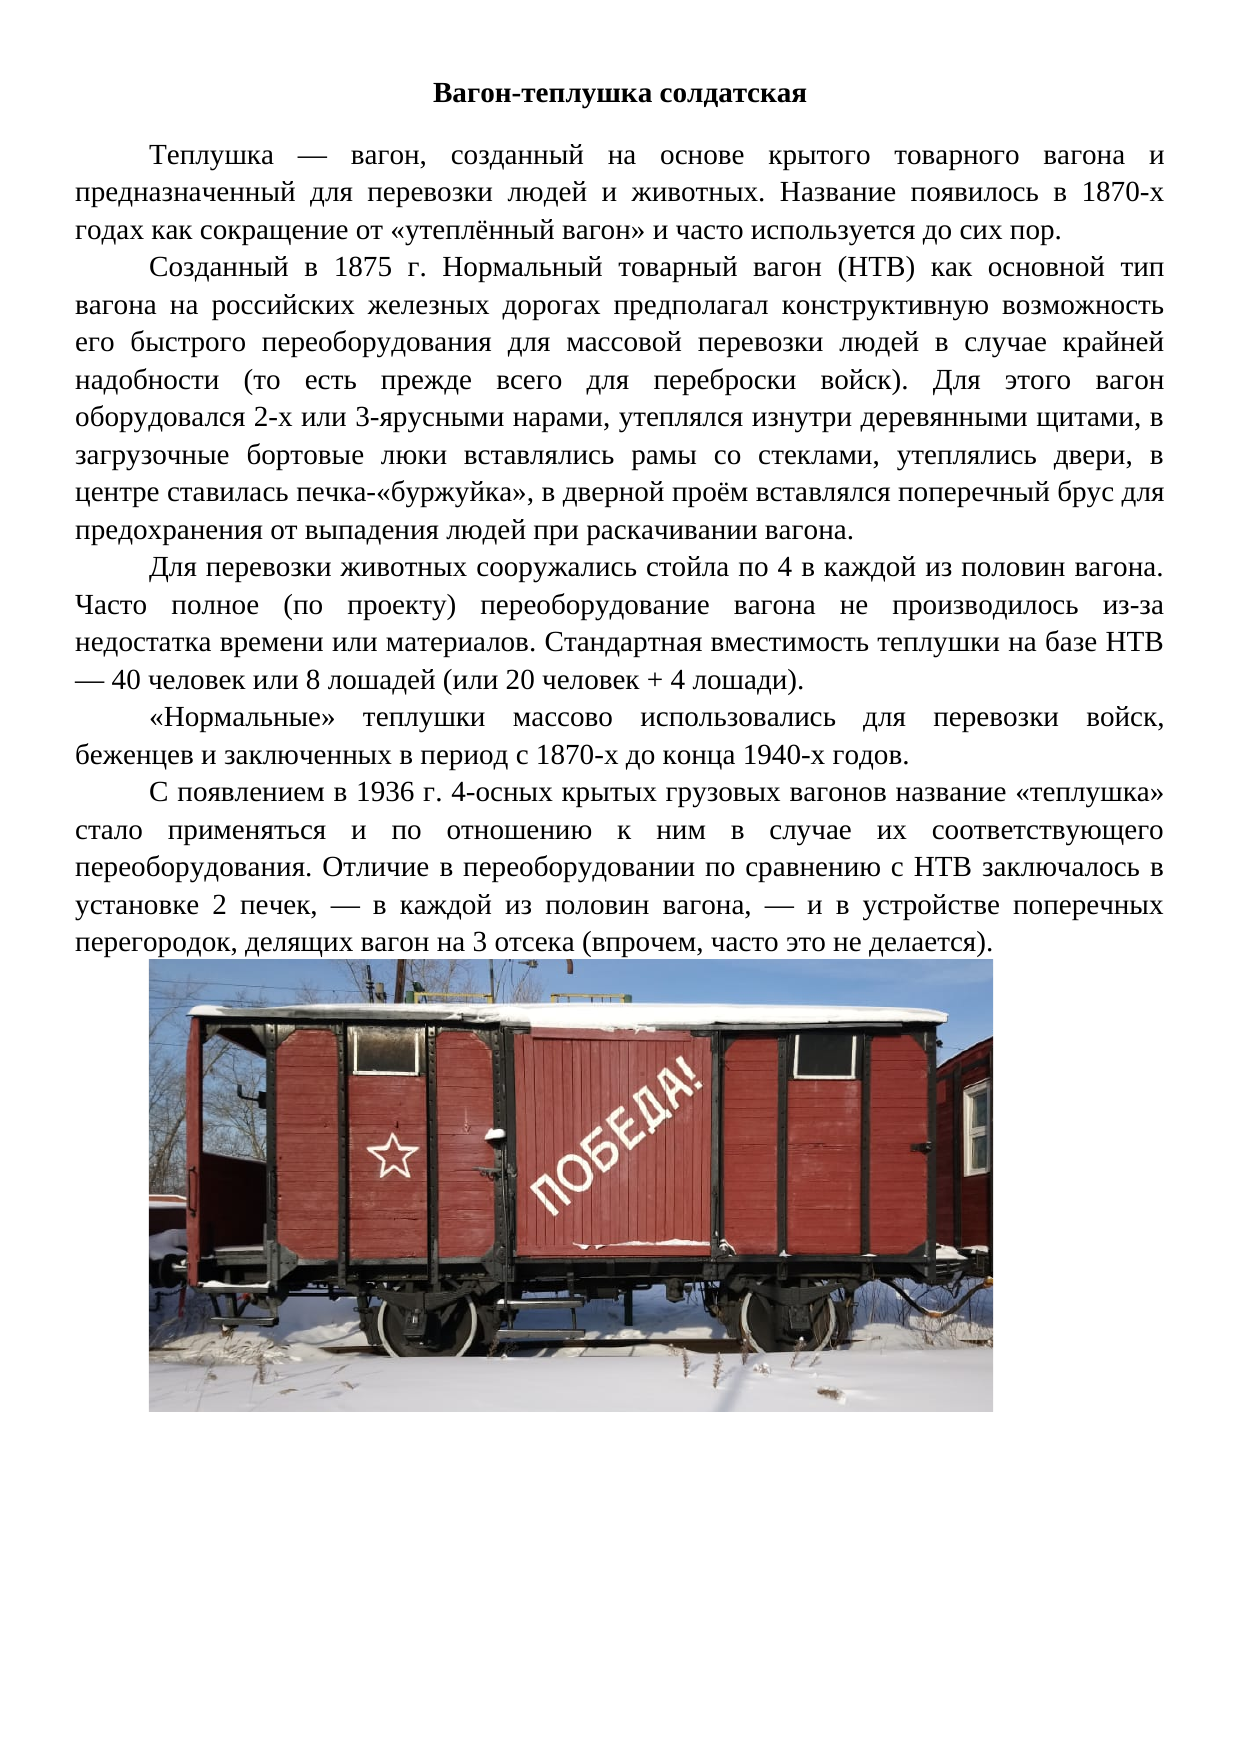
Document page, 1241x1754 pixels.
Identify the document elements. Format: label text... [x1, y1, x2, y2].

picture [148, 959, 994, 1412]
text Вагон-теплушка солдатская [75, 75, 1165, 108]
text «Нормальные» теплушки массово использовались для перевозки войск, беженцев и заключенных в период с 1870-х до конца 1940-х годов. [75, 697, 1165, 772]
text С появлением в 1936 г. 4-осных крытых грузовых вагонов название «теплушка» стало применяться и по отношению к ним в случае их соответствующего переоборудования. Отличие в переоборудовании по сравнению с НТВ заключалось в установке 2 печек, — в каждой из половин вагона, — и в устройстве поперечных перегородок, делящих вагон на 3 отсека (впрочем, часто это не делается). [75, 772, 1165, 959]
text Для перевозки животных сооружались стойла по 4 в каждой из половин вагона. Часто полное (по проекту) переоборудование вагона не производилось из-за недостатка времени или материалов. Стандартная вместимость теплушки на базе НТВ — 40 человек или 8 лошадей (или 20 человек + 4 лошади). [75, 547, 1165, 697]
text Созданный в 1875 г. Нормальный товарный вагон (НТВ) как основной тип вагона на российских железных дорогах предполагал конструктивную возможность его быстрого переоборудования для массовой перевозки людей в случае крайней надобности (то есть прежде всего для переброски войск). Для этого вагон оборудовался 2-х или 3-ярусными нарами, утеплялся изнутри деревянными щитами, в загрузочные бортовые люки вставлялись рамы со стеклами, утеплялись двери, в центре ставилась печка-«буржуйка», в дверной проём вставлялся поперечный брус для предохранения от выпадения людей при раскачивании вагона. [75, 247, 1165, 547]
text Теплушка — вагон, созданный на основе крытого товарного вагона и предназначенный для перевозки людей и животных. Название появилось в 1870-х годах как сокращение от «утеплённый вагон» и часто используется до сих пор. [75, 134, 1165, 247]
